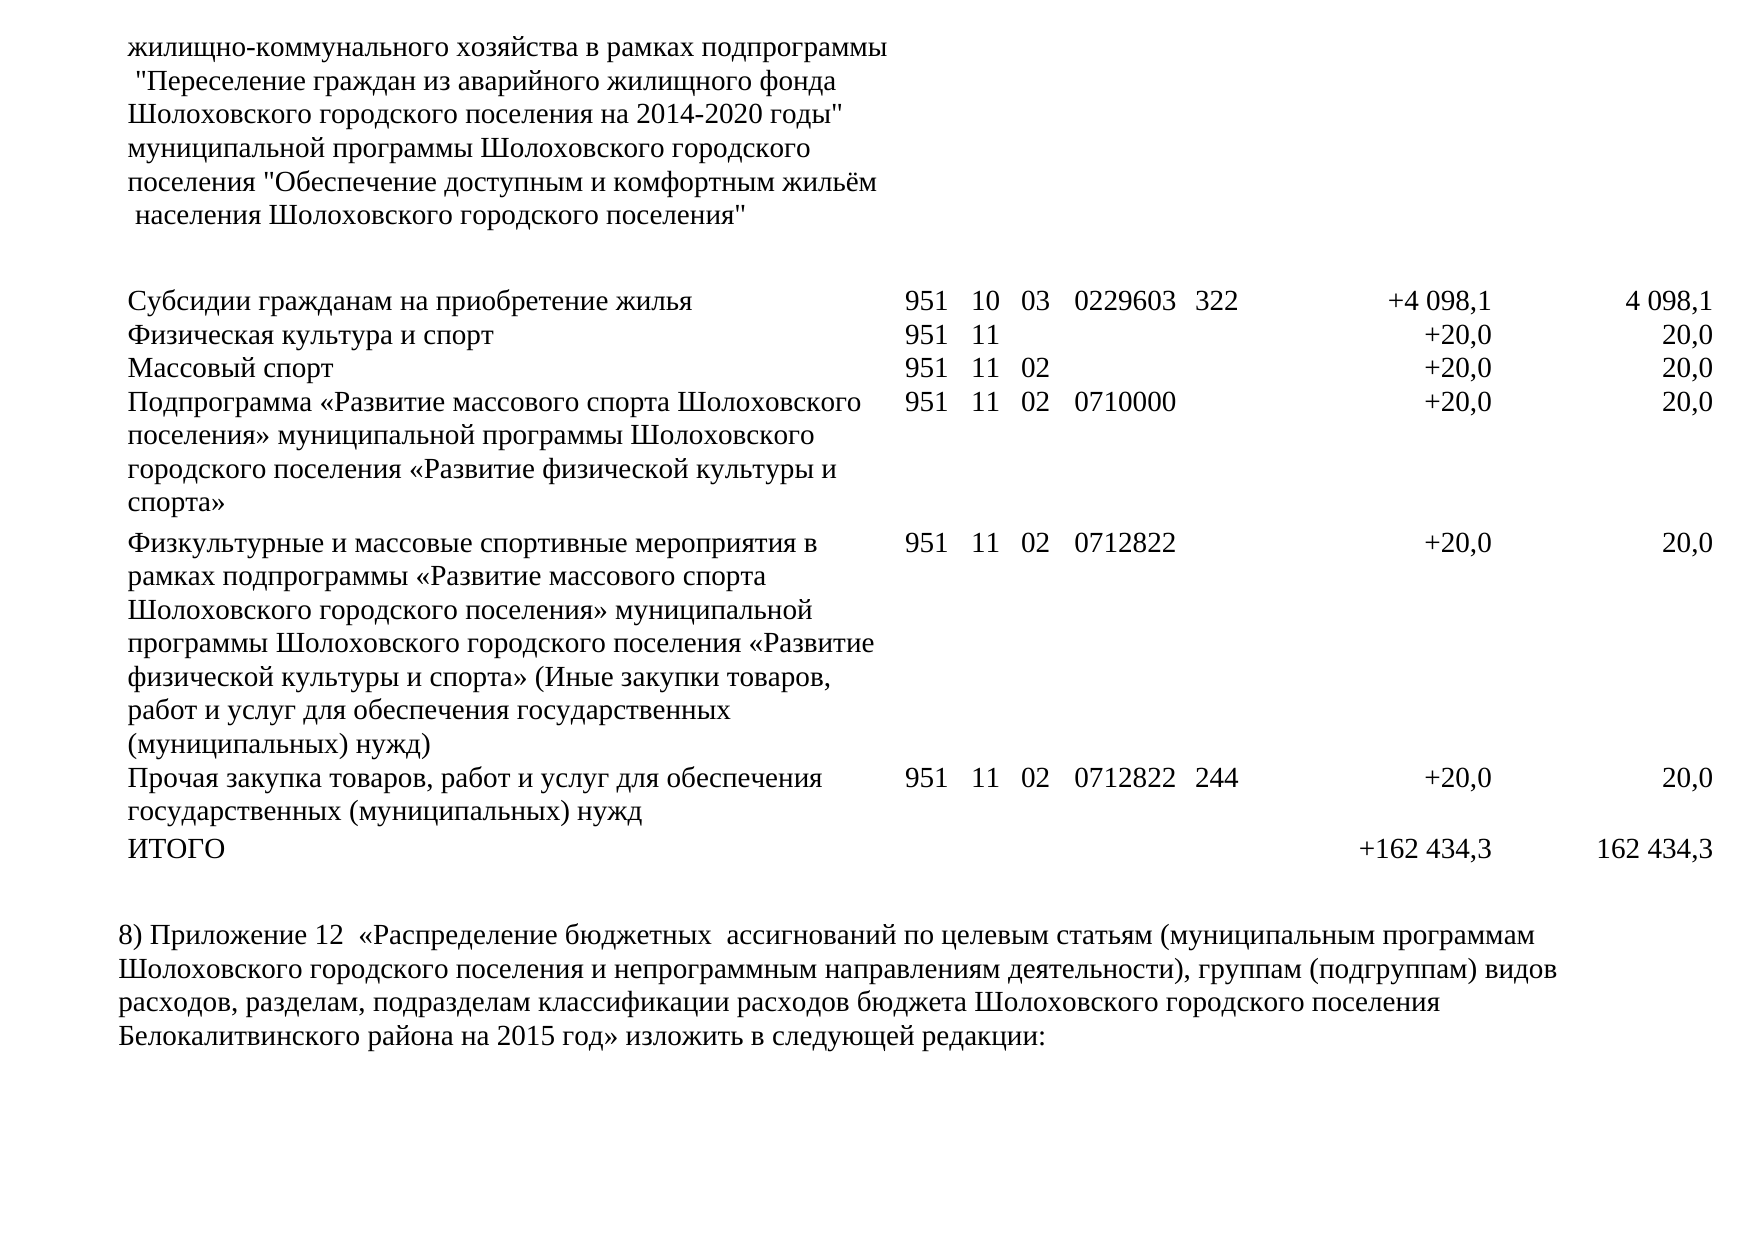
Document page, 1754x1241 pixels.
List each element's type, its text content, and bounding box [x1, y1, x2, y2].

text жилищно-коммунального хозяйства в рамках подпрограммы [118, 29, 1636, 63]
text ИТОГО +162 434,3 162 434,3 [118, 831, 1636, 864]
text (муниципальных) нужд) [118, 726, 1636, 759]
text Шолоховского городского поселения» муниципальной [118, 592, 1636, 625]
text программы Шолоховского городского поселения «Развитие [118, 625, 1636, 659]
text спорта» [118, 484, 1636, 518]
text городского поселения «Развитие физической культуры и [118, 451, 1636, 484]
text поселения "Обеспечение доступным и комфортным жильём [118, 164, 1636, 197]
text Физкультурные и массовые спортивные мероприятия в 951 11 02 0712822 +20,0 20,0 [118, 525, 1636, 558]
text муниципальной программы Шолоховского городского [118, 130, 1636, 164]
text рамках подпрограммы «Развитие массового спорта [118, 558, 1636, 592]
text "Переселение граждан из аварийного жилищного фонда [118, 63, 1636, 97]
text Шолоховского городского поселения на 2014-2020 годы" [118, 97, 1636, 130]
text физической культуры и спорта» (Иные закупки товаров, [118, 659, 1636, 692]
text Прочая закупка товаров, работ и услуг для обеспечения 951 11 02 0712822 244 +20,0 20,0 [118, 760, 1636, 793]
text Физическая культура и спорт 951 11 +20,0 20,0 [118, 317, 1636, 350]
text Подпрограмма «Развитие массового спорта Шолоховского 951 11 02 0710000 +20,0 20,0 [118, 384, 1636, 417]
text 8) Приложение 12 «Распределение бюджетных ассигнований по целевым статьям (муниципальным программам Шолоховского городского поселения и непрограммным направлениям деятельности), группам (подгруппам) видов расходов, разделам, подразделам классификации расходов бюджета Шолоховского городского поселения Белокалитвинского района на 2015 год» изложить в следующей редакции: [118, 917, 1636, 1052]
text Массовый спорт 951 11 02 +20,0 20,0 [118, 350, 1636, 384]
text государственных (муниципальных) нужд [118, 793, 1636, 827]
text работ и услуг для обеспечения государственных [118, 692, 1636, 726]
text Субсидии гражданам на приобретение жилья 951 10 03 0229603 322 +4 098,1 4 098,1 [118, 283, 1636, 317]
text населения Шолоховского городского поселения" [118, 197, 1636, 231]
text поселения» муниципальной программы Шолоховского [118, 417, 1636, 451]
